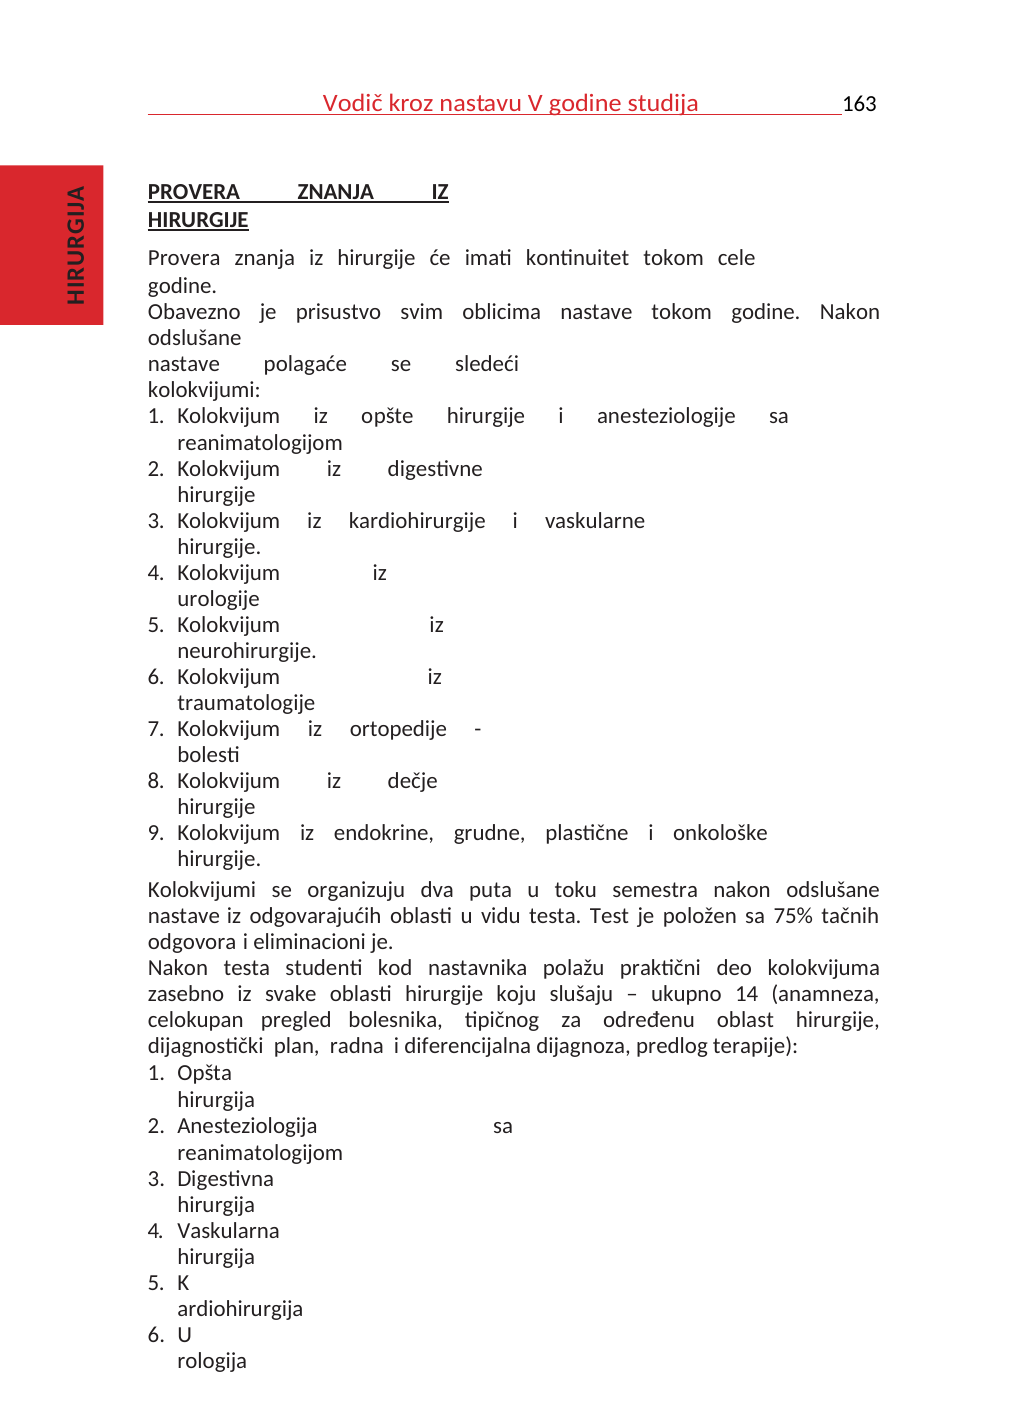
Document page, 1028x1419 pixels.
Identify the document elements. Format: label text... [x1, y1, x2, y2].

list Urologija [147, 1321, 261, 1373]
list Kolokvijum iz ortopedije - bolesti [147, 716, 482, 768]
list Kolokvijum iz digestivne hirurgije [147, 455, 482, 507]
list Kardiohirurgija [147, 1269, 314, 1321]
list Kolokvijum iz kardiohirurgije i vaskularne hirurgije. [147, 507, 645, 559]
list Kolokvijum iz neurohirurgije. [147, 611, 444, 663]
text Kolokvijumi se organizuju dva puta u toku semestra nakon odslušane nastave iz odgovarajućih oblasti u vidu testa. Test je položen sa 75% tačnih odgovora i eliminacioni je. [148, 877, 880, 955]
list Kolokvijum iz dečje hirurgije [147, 768, 438, 820]
list Kolokvijum iz opšte hirurgije i anesteziologije sa reanimatologijom [147, 403, 789, 455]
list Opšta hirurgija [147, 1059, 314, 1113]
text Provera znanja iz hirurgije će imati kontinuitet tokom cele godine. [148, 243, 755, 299]
text nastave polagaće se sledeći kolokvijumi: [148, 351, 519, 403]
list Vaskularna hirurgija [147, 1217, 361, 1269]
text Nakon testa studenti kod nastavnika polažu praktični deo kolokvijuma zasebno iz svake oblasti hirurgije koju slušaju – ukupno 14 (anamneza, celokupan pregled bolesnika, tipičnog za određenu oblast hirurgije, dijagnostički plan, radna i diferencijalna dijagnoza, predlog terapije): [148, 955, 880, 1059]
text PROVERA ZNANJA IZ HIRURGIJE [148, 177, 448, 201]
list Digestivna hirurgija [147, 1165, 356, 1217]
list Kolokvijum iz traumatologije [147, 663, 442, 716]
text PROVERA ZNANJA IZ HIRURGIJE [148, 203, 448, 233]
list Kolokvijum iz urologije [147, 559, 387, 611]
list Kolokvijum iz endokrine, grudne, plastične i onkološke hirurgije. [147, 820, 768, 872]
list Anesteziologija sa reanimatologijom [147, 1113, 513, 1165]
text Obavezno je prisustvo svim oblicima nastave tokom godine. Nakon odslušane [148, 299, 880, 351]
